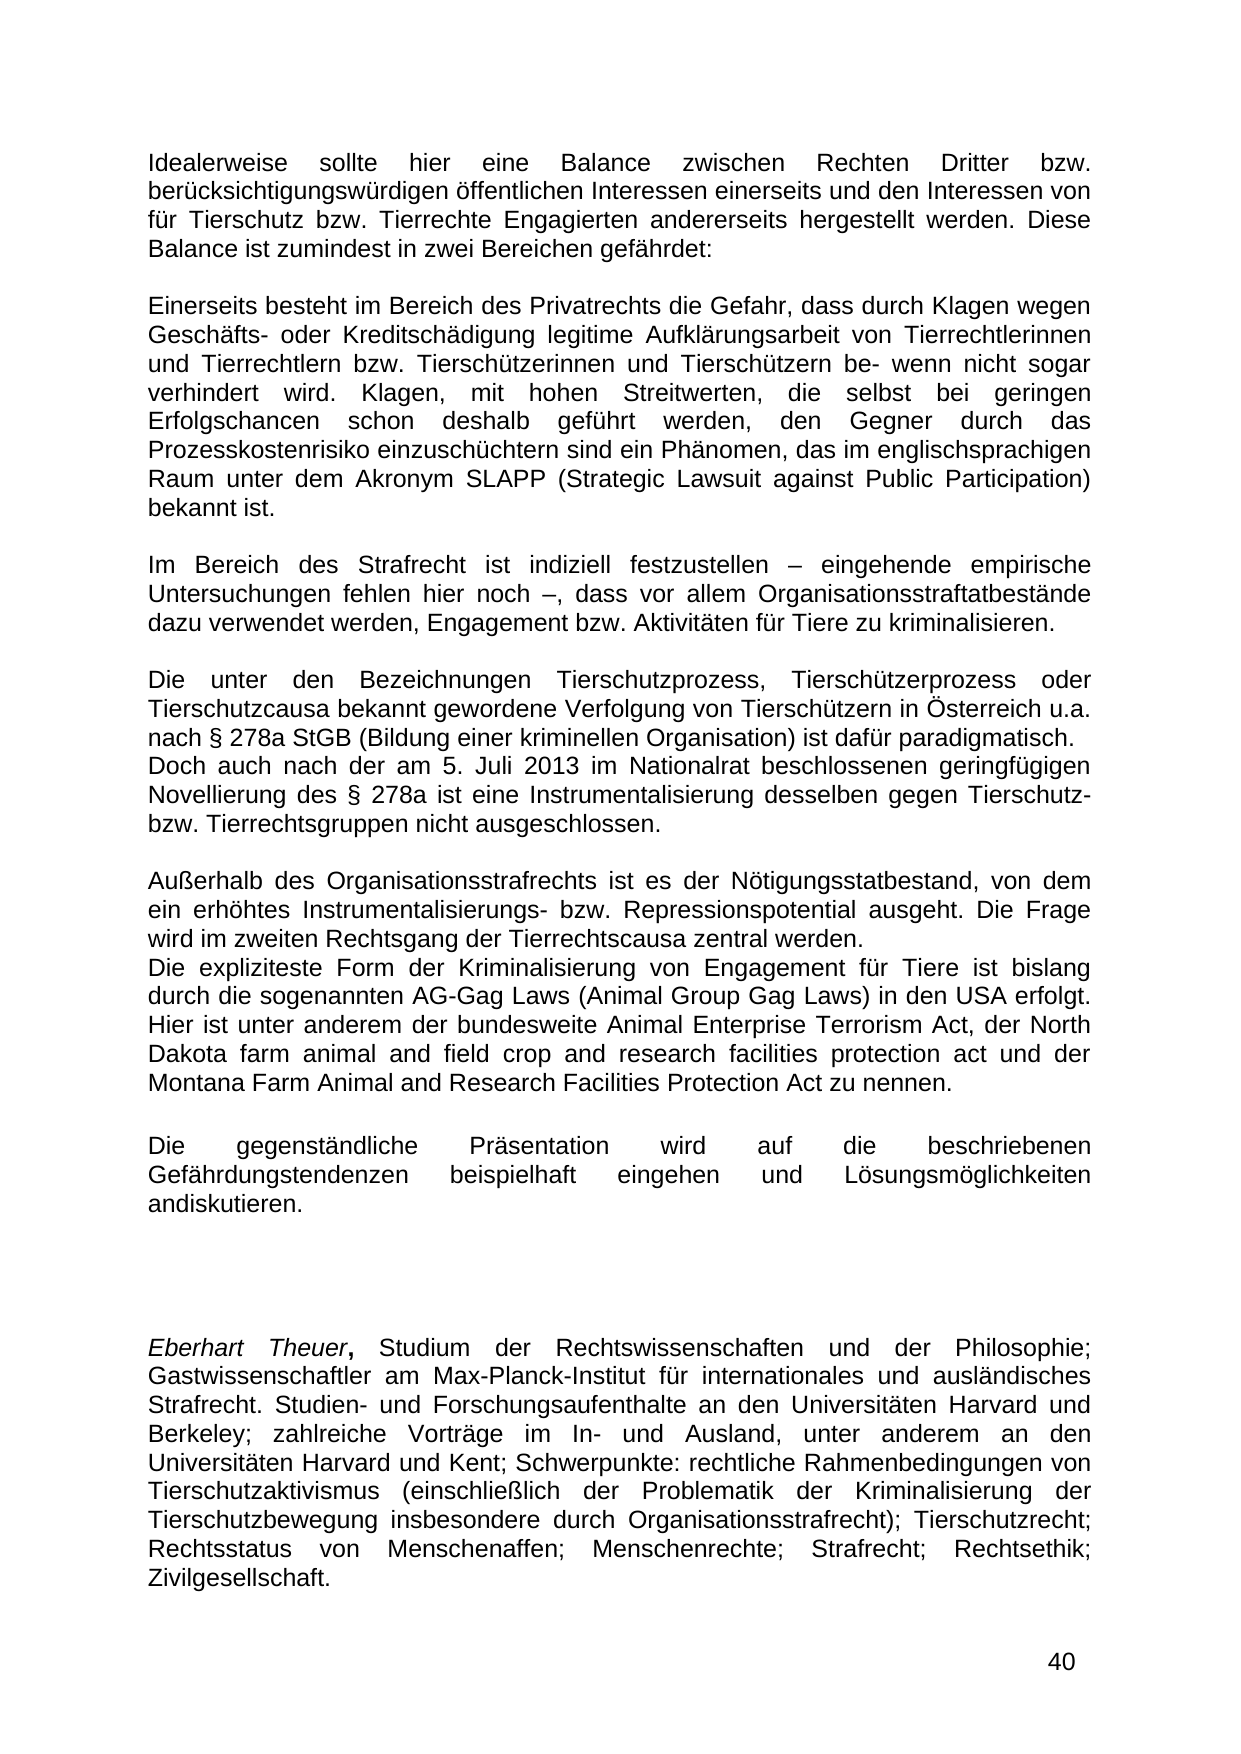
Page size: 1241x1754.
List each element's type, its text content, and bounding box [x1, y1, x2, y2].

text Die expliziteste Form der Kriminalisierung von Engagement für Tiere ist bislang durch die sogenannten AG-Gag Laws (Animal Group Gag Laws) in den USA erfolgt. Hier ist unter anderem der bundesweite Animal Enterprise Terrorism Act, der North Dakota farm animal and field crop and research facilities protection act und der Montana Farm Animal and Research Facilities Protection Act zu nennen. [148, 953, 1093, 1096]
text Idealerweise sollte hier eine Balance zwischen Rechten Dritter bzw. berücksichtigungswürdigen öffentlichen Interessen einerseits und den Interessen von für Tierschutz bzw. Tierrechte Engagierten andererseits hergestellt werden. Diese Balance ist zumindest in zwei Bereichen gefährdet: [148, 148, 1093, 263]
text Außerhalb des Organisationsstrafrechts ist es der Nötigungsstatbestand, von dem ein erhöhtes Instrumentalisierungs- bzw. Repressionspotential ausgeht. Die Frage wird im zweiten Rechtsgang der Tierrechtscausa zentral werden. [148, 866, 1093, 953]
text Die gegenständliche Präsentation wird auf die beschriebenen Gefährdungstendenzen beispielhaft eingehen und Lösungsmöglichkeiten andiskutieren. [148, 1131, 1093, 1218]
text Die unter den Bezeichnungen Tierschutzprozess, Tierschützerprozess oder Tierschutzcausa bekannt gewordene Verfolgung von Tierschützern in Österreich u.a. nach § 278a StGB (Bildung einer kriminellen Organisation) ist dafür paradigmatisch. [148, 665, 1093, 751]
text Doch auch nach der am 5. Juli 2013 im Nationalrat beschlossenen geringfügigen Novellierung des § 278a ist eine Instrumentalisierung desselben gegen Tierschutz- bzw. Tierrechtsgruppen nicht ausgeschlossen. [148, 751, 1093, 838]
text Einerseits besteht im Bereich des Privatrechts die Gefahr, dass durch Klagen wegen Geschäfts- oder Kreditschädigung legitime Aufklärungsarbeit von Tierrechtlerinnen und Tierrechtlern bzw. Tierschützerinnen und Tierschützern be- wenn nicht sogar verhindert wird. Klagen, mit hohen Streitwerten, die selbst bei geringen Erfolgschancen schon deshalb geführt werden, den Gegner durch das Prozesskostenrisiko einzuschüchtern sind ein Phänomen, das im englischsprachigen Raum unter dem Akronym SLAPP (Strategic Lawsuit against Public Participation) bekannt ist. [148, 291, 1093, 521]
text Im Bereich des Strafrecht ist indiziell festzustellen – eingehende empirische Untersuchungen fehlen hier noch –, dass vor allem Organisationsstraftatbestände dazu verwendet werden, Engagement bzw. Aktivitäten für Tiere zu kriminalisieren. [148, 550, 1093, 636]
text Eberhart Theuer, Studium der Rechtswissenschaften und der Philosophie; Gastwissenschaftler am Max-Planck-Institut für internationales und ausländisches Strafrecht. Studien- und Forschungsaufenthalte an den Universitäten Harvard und Berkeley; zahlreiche Vorträge im In- und Ausland, unter anderem an den Universitäten Harvard und Kent; Schwerpunkte: rechtliche Rahmenbedingungen von Tierschutzaktivismus (einschließlich der Problematik der Kriminalisierung der Tierschutzbewegung insbesondere durch Organisationsstrafrecht); Tierschutzrecht; Rechtsstatus von Menschenaffen; Menschenrechte; Strafrecht; Rechtsethik; Zivilgesellschaft. [148, 1333, 1093, 1591]
